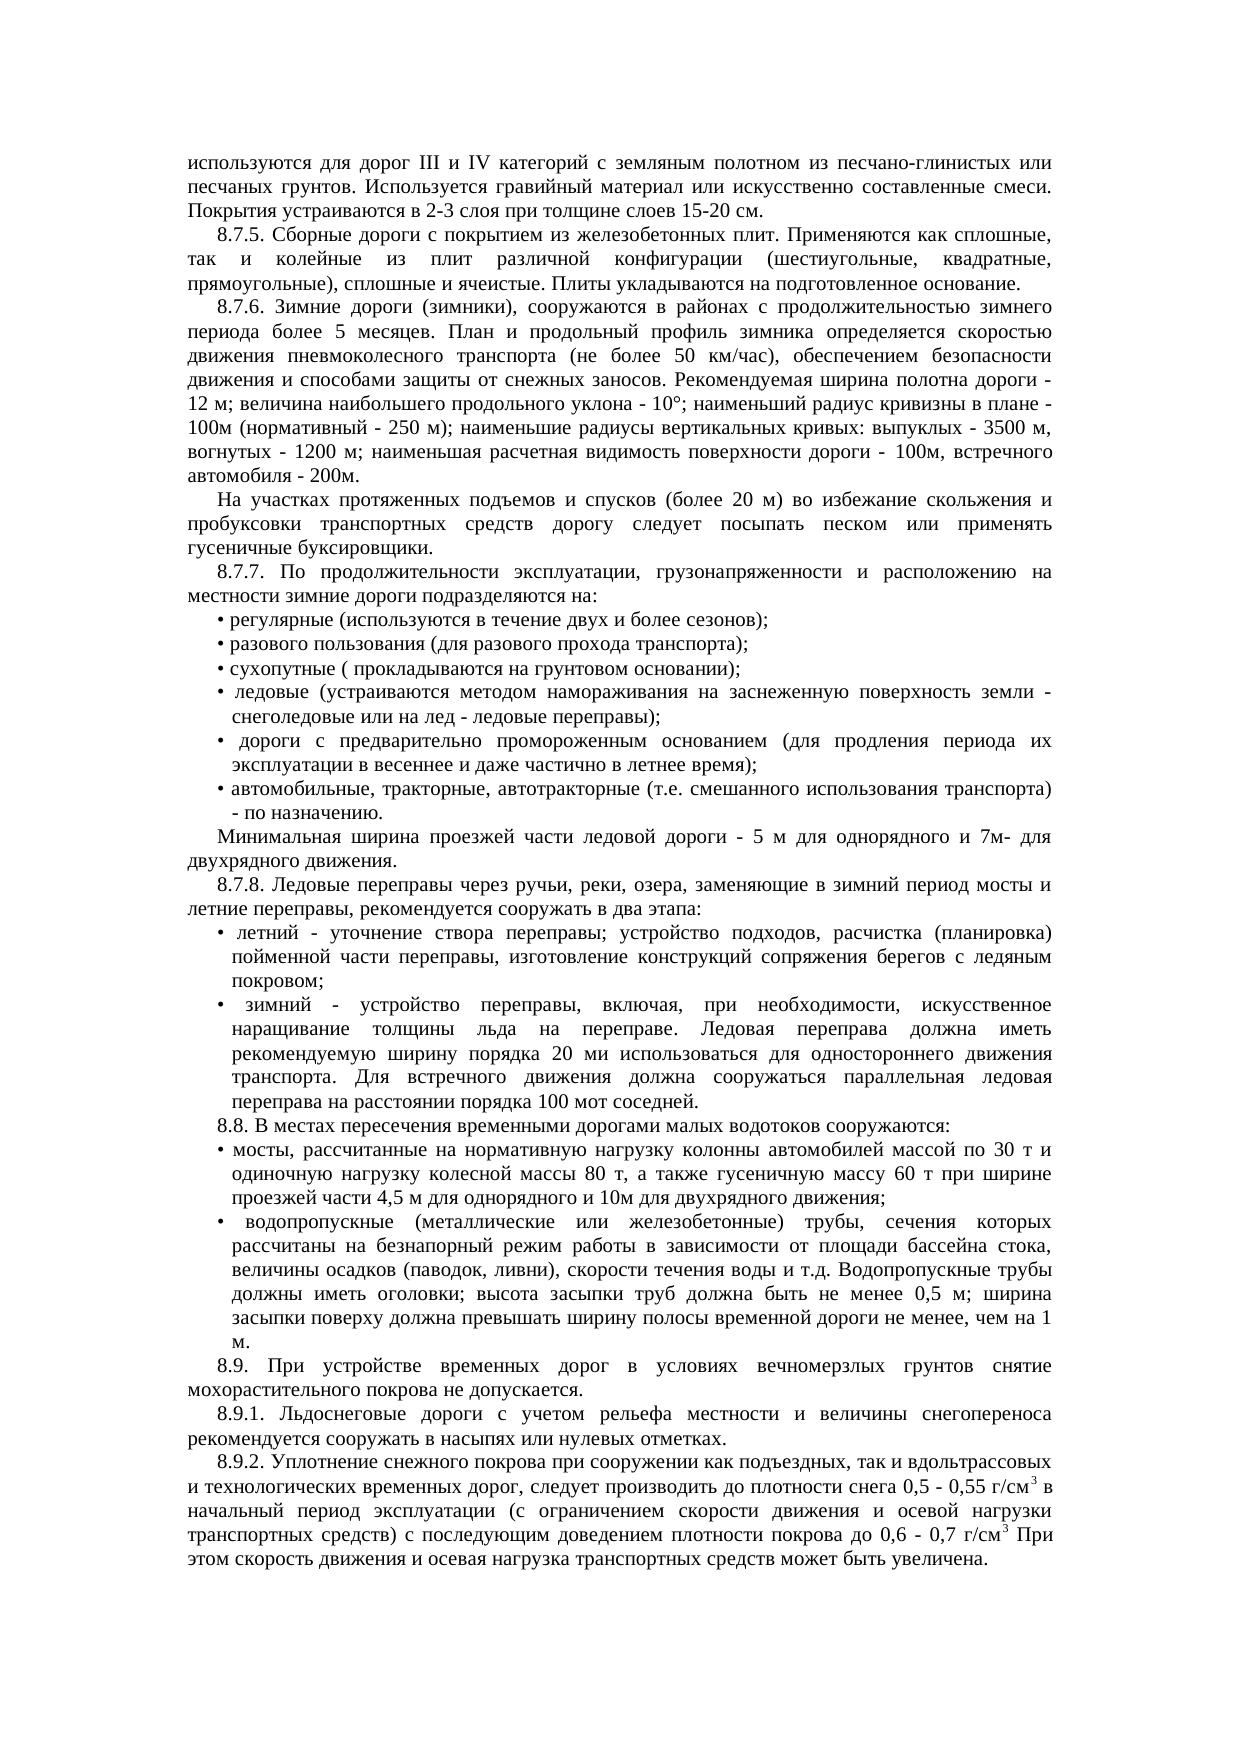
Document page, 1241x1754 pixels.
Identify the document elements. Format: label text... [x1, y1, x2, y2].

text На участках протяженных подъемов и спусков (более 20 м) во избежание скольжения и пробуксовки транспортных средств дорогу следует посыпать песком или применять гусеничные буксировщики. [187, 487, 1053, 559]
text 8.7.7. По продолжительности эксплуатации, грузонапряженности и расположению на местности зимние дороги подразделяются на: [187, 559, 1053, 607]
text 8.7.8. Ледовые переправы через ручьи, реки, озера, заменяющие в зимний период мосты и летние переправы, рекомендуется сооружать в два этапа: [187, 872, 1053, 920]
text • водопропускные (металлические или железобетонные) трубы, сечения которых рассчитаны на безнапорный режим работы в зависимости от площади бассейна стока, величины осадков (паводок, ливни), скорости течения воды и т.д. Водопропускные трубы должны иметь оголовки; высота засыпки труб должна быть не менее 0,5 м; ширина засыпки поверху должна превышать ширину полосы временной дороги не менее, чем на 1 м. [217, 1209, 1053, 1353]
text • зимний - устройство переправы, включая, при необходимости, искусственное наращивание толщины льда на переправе. Ледовая переправа должна иметь рекомендуемую ширину порядка 20 ми использоваться для одностороннего движения транспорта. Для встречного движения должна сооружаться параллельная ледовая переправа на расстоянии порядка 100 мот соседней. [217, 992, 1053, 1112]
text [187, 150, 1053, 222]
text • автомобильные, тракторные, автотракторные (т.е. смешанного использования транспорта) - по назначению. [217, 776, 1053, 824]
text 8.9. При устройстве временных дорог в условиях вечномерзлых грунтов снятие мохорастительного покрова не допускается. [187, 1353, 1053, 1401]
text 8.8. В местах пересечения временными дорогами малых водотоков сооружаются: [187, 1112, 1053, 1137]
text • регулярные (используются в течение двух и более сезонов); [217, 607, 1053, 631]
text • сухопутные ( прокладываются на грунтовом основании); [217, 655, 1053, 679]
text 8.9.2. Уплотнение снежного покрова при сооружении как подъездных, так и вдольтрассовых и технологических временных дорог, следует производить до плотности снега 0,5 - 0,55 г/см3 в начальный период эксплуатации (с ограничением скорости движения и осевой нагрузки транспортных средств) с последующим доведением плотности покрова до 0,6 - 0,7 г/см3 При этом скорость движения и осевая нагрузка транспортных средств может быть увеличена. [187, 1449, 1053, 1570]
text • мосты, рассчитанные на нормативную нагрузку колонны автомобилей массой по 30 т и одиночную нагрузку колесной массы 80 т, а также гусеничную массу 60 т при ширине проезжей части 4,5 м для однорядного и 10м для двухрядного движения; [217, 1137, 1053, 1209]
text 8.7.6. Зимние дороги (зимники), сооружаются в районах с продолжительностью зимнего периода более 5 месяцев. План и продольный профиль зимника определяется скоростью движения пневмоколесного транспорта (не более 50 км/час), обеспечением безопасности движения и способами защиты от снежных заносов. Рекомендуемая ширина полотна дороги - 12 м; величина наибольшего продольного уклона - 10°; наименьший радиус кривизны в плане - 100м (нормативный - 250 м); наименьшие радиусы вертикальных кривых: выпуклых - 3500 м, вогнутых - 1200 м; наименьшая расчетная видимость поверхности дороги - 100м, встречного автомобиля - 200м. [187, 294, 1053, 487]
text • летний - уточнение створа переправы; устройство подходов, расчистка (планировка) пойменной части переправы, изготовление конструкций сопряжения берегов с ледяным покровом; [217, 920, 1053, 992]
text 8.9.1. Льдоснеговые дороги с учетом рельефа местности и величины снегопереноса рекомендуется сооружать в насыпях или нулевых отметках. [187, 1401, 1053, 1449]
text • ледовые (устраиваются методом намораживания на заснеженную поверхность земли - снеголедовые или на лед - ледовые переправы); [217, 679, 1053, 727]
text Минимальная ширина проезжей части ледовой дороги - 5 м для однорядного и 7м- для двухрядного движения. [187, 824, 1053, 872]
text • дороги с предварительно промороженным основанием (для продления периода их эксплуатации в весеннее и даже частично в летнее время); [217, 727, 1053, 776]
text 8.7.5. Сборные дороги с покрытием из железобетонных плит. Применяются как сплошные, так и колейные из плит различной конфигурации (шестиугольные, квадратные, прямоугольные), сплошные и ячеистые. Плиты укладываются на подготовленное основание. [187, 222, 1053, 294]
text • разового пользования (для разового прохода транспорта); [217, 631, 1053, 655]
